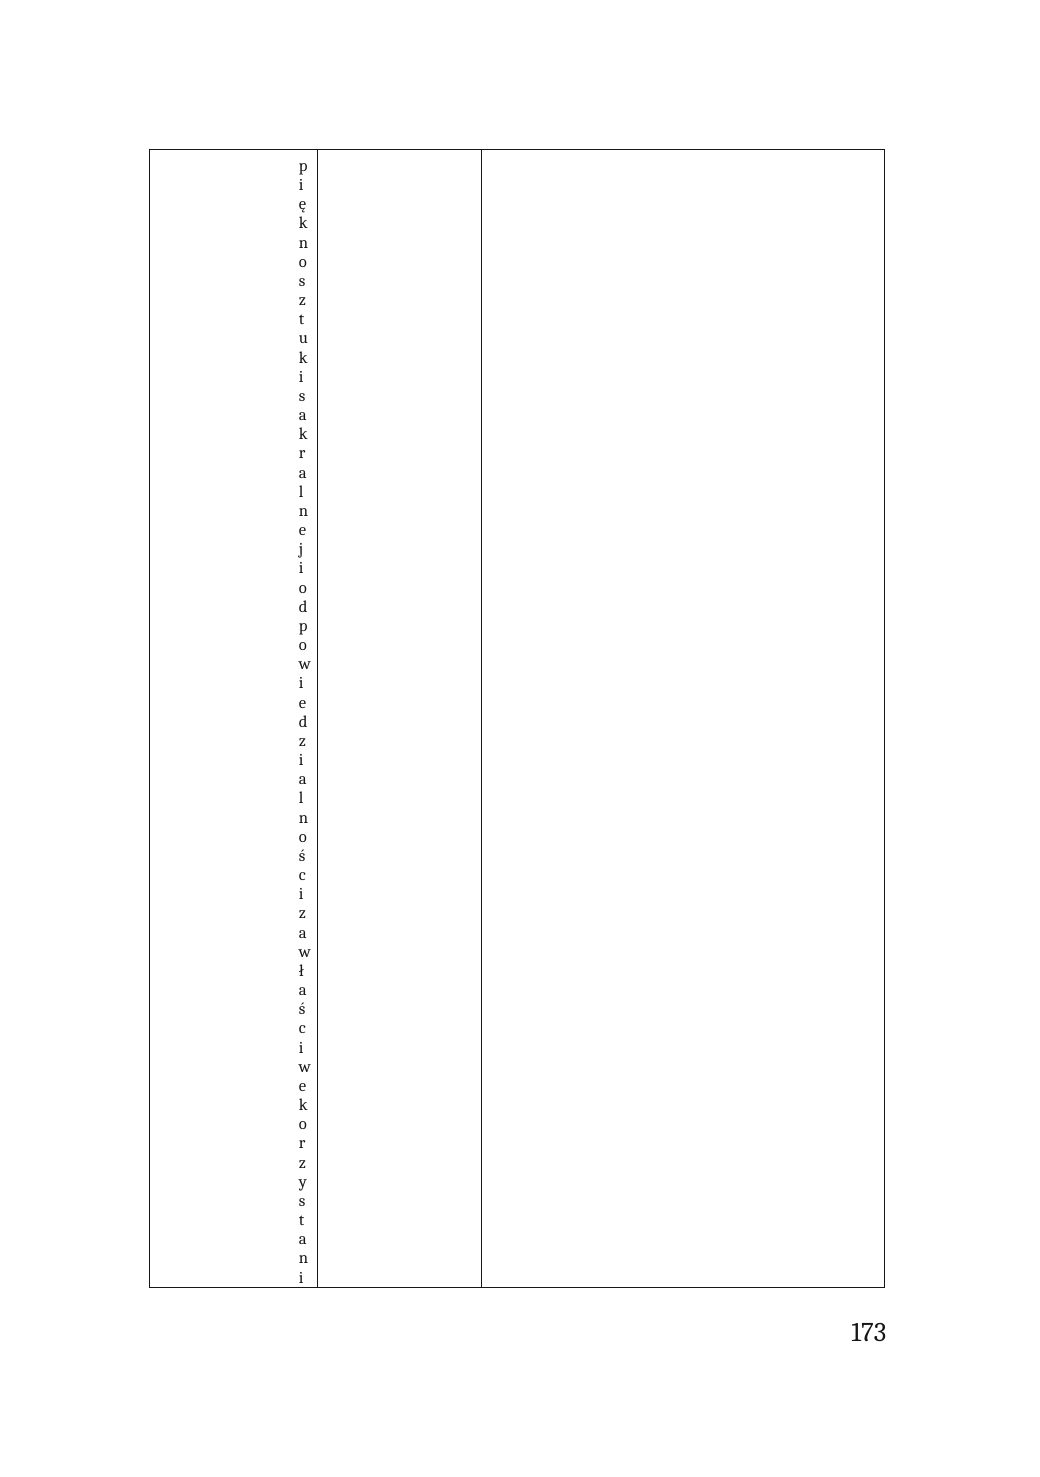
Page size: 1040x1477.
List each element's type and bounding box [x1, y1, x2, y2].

table_cell [150, 150, 317, 1287]
table_cell [482, 150, 884, 1287]
table_cell [318, 150, 481, 1287]
